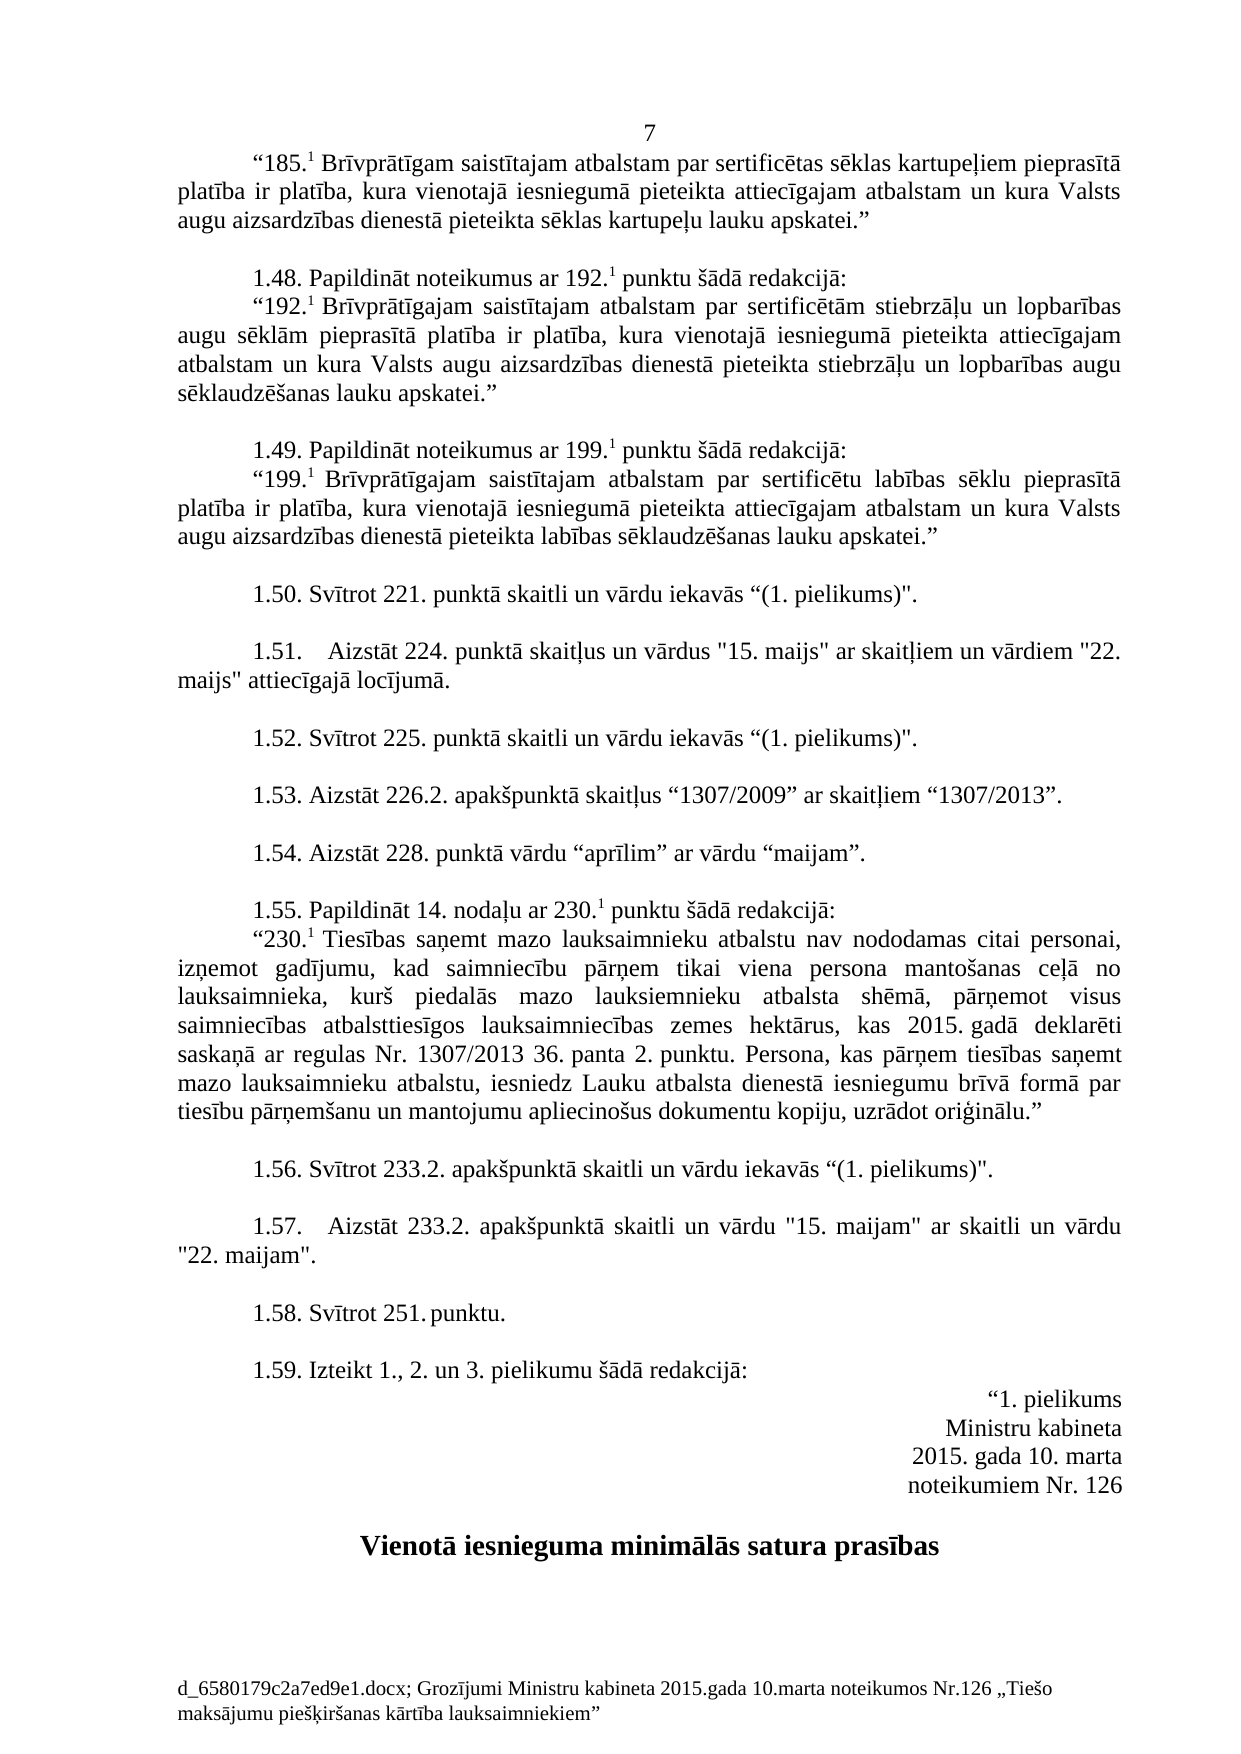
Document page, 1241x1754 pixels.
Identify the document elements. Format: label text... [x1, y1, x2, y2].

text “192.1 Brīvprātīgajam saistītajam atbalstam par sertificētām stiebrzāļu un lopbarības augu sēklām pieprasītā platība ir platība, kura vienotajā iesniegumā pieteikta attiecīgajam atbalstam un kura Valsts augu aizsardzības dienestā pieteikta stiebrzāļu un lopbarības augu sēklaudzēšanas lauku apskatei.” [177, 291, 1122, 406]
text 1.50. Svītrot 221. punktā skaitli un vārdu iekavās “(1. pielikums)". [177, 579, 1122, 608]
text “199.1 Brīvprātīgajam saistītajam atbalstam par sertificētu labības sēklu pieprasītā platība ir platība, kura vienotajā iesniegumā pieteikta attiecīgajam atbalstam un kura Valsts augu aizsardzības dienestā pieteikta labības sēklaudzēšanas lauku apskatei.” [177, 464, 1122, 550]
text 1.59. Izteikt 1., 2. un 3. pielikumu šādā redakcijā: [177, 1355, 1122, 1384]
text 1.51. Aizstāt 224. punktā skaitļus un vārdus "15. maijs" ar skaitļiem un vārdiem "22. maijs" attiecīgajā locījumā. [177, 636, 1122, 694]
text 1.49. Papildināt noteikumus ar 199.1 punktu šādā redakcijā: [177, 435, 1122, 464]
text 1.53. Aizstāt 226.2. apakšpunktā skaitļus “1307/2009” ar skaitļiem “1307/2013”. [177, 780, 1122, 809]
text 1.55. Papildināt 14. nodaļu ar 230.1 punktu šādā redakcijā: [177, 895, 1122, 924]
text 1.52. Svītrot 225. punktā skaitli un vārdu iekavās “(1. pielikums)". [177, 723, 1122, 751]
text 1.58. Svītrot 251. punktu. [252, 1298, 1122, 1326]
text “1. pielikums Ministru kabineta 2015. gada 10. marta noteikumiem Nr. 126 [177, 1384, 1122, 1499]
text 1.56. Svītrot 233.2. apakšpunktā skaitli un vārdu iekavās “(1. pielikums)". [177, 1154, 1122, 1183]
text Vienotā iesnieguma minimālās satura prasības [177, 1528, 1122, 1561]
text “185.1 Brīvprātīgam saistītajam atbalstam par sertificētas sēklas kartupeļiem pieprasītā platība ir platība, kura vienotajā iesniegumā pieteikta attiecīgajam atbalstam un kura Valsts augu aizsardzības dienestā pieteikta sēklas kartupeļu lauku apskatei.” [177, 148, 1122, 234]
text “230.1 Tiesības saņemt mazo lauksaimnieku atbalstu nav nododamas citai personai, izņemot gadījumu, kad saimniecību pārņem tikai viena persona mantošanas ceļā no lauksaimnieka, kurš piedalās mazo lauksiemnieku atbalsta shēmā, pārņemot visus saimniecības atbalsttiesīgos lauksaimniecības zemes hektārus, kas 2015. gadā deklarēti saskaņā ar regulas Nr. 1307/2013 36. panta 2. punktu. Persona, kas pārņem tiesības saņemt mazo lauksaimnieku atbalstu, iesniedz Lauku atbalsta dienestā iesniegumu brīvā formā par tiesību pārņemšanu un mantojumu apliecinošus dokumentu kopiju, uzrādot oriģinālu.” [177, 924, 1122, 1125]
text 1.57. Aizstāt 233.2. apakšpunktā skaitli un vārdu "15. maijam" ar skaitli un vārdu "22. maijam". [177, 1211, 1122, 1269]
text 1.54. Aizstāt 228. punktā vārdu “aprīlim” ar vārdu “maijam”. [177, 838, 1122, 866]
text 1.48. Papildināt noteikumus ar 192.1 punktu šādā redakcijā: [177, 263, 1122, 291]
